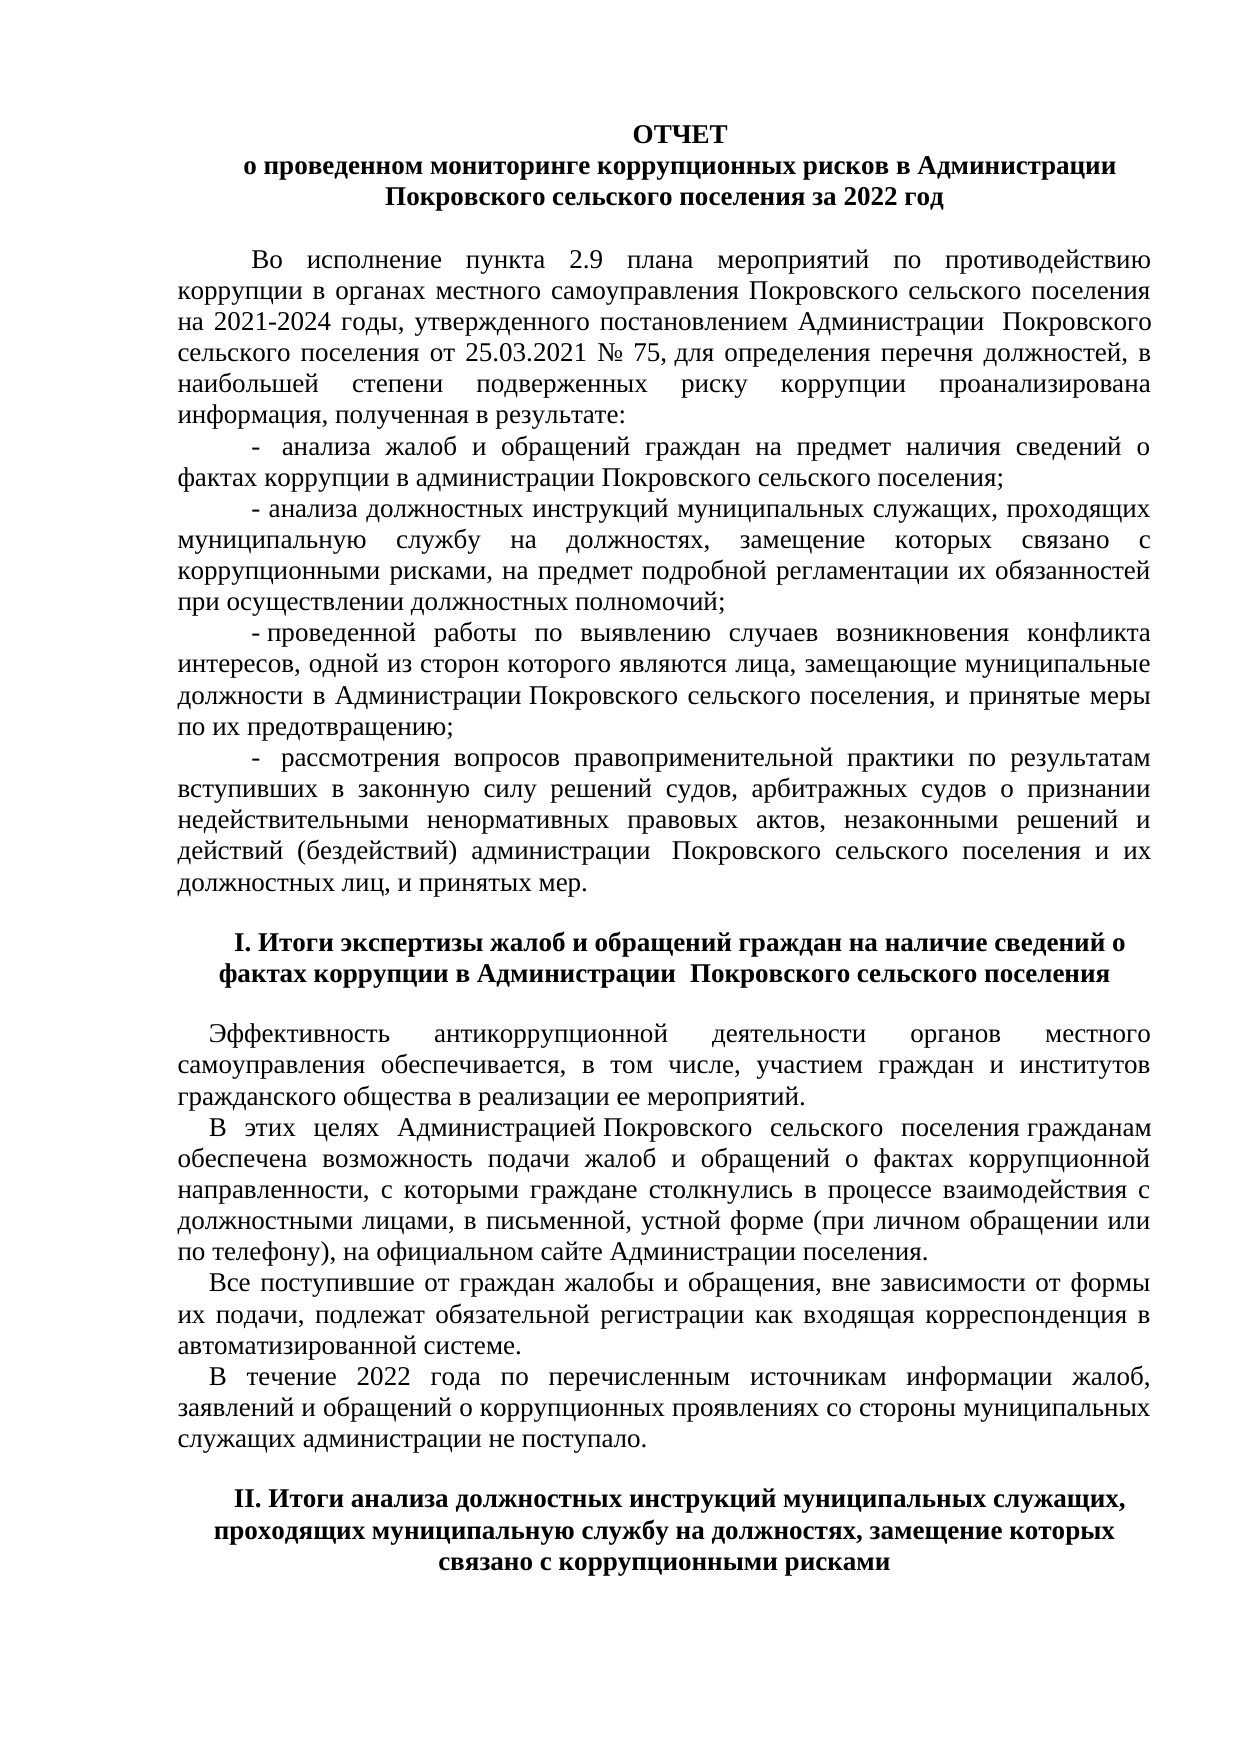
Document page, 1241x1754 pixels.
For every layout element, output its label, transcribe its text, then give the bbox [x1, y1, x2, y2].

text I. Итоги экспертизы жалоб и обращений граждан на наличие сведений о фактах коррупции в Администрации Покровского сельского поселения [177, 926, 1152, 988]
text II. Итоги анализа должностных инструкций муниципальных служащих, проходящих муниципальную службу на должностях, замещение которых связано с коррупционными рисками [177, 1483, 1152, 1576]
text - анализа должностных инструкций муниципальных служащих, проходящих муниципальную службу на должностях, замещение которых связано с коррупционными рисками, на предмет подробной регламентации их обязанностей при осуществлении должностных полномочий; [177, 492, 1152, 616]
text о проведенном мониторинге коррупционных рисков в Администрации Покровского сельского поселения за 2022 год [177, 149, 1152, 212]
text - рассмотрения вопросов правоприменительной практики по результатам вступивших в законную силу решений судов, арбитражных судов о признании недействительными ненормативных правовых актов, незаконными решений и действий (бездействий) администрации Покровского сельского поселения и их должностных лиц, и принятых мер. [177, 741, 1152, 897]
text ОТЧЕТ [177, 118, 1152, 149]
text - проведенной работы по выявлению случаев возникновения конфликта интересов, одной из сторон которого являются лица, замещающие муниципальные должности в Администрации Покровского сельского поселения, и принятые меры по их предотвращению; [177, 616, 1152, 741]
text Все поступившие от граждан жалобы и обращения, вне зависимости от формы их подачи, подлежат обязательной регистрации как входящая корреспонденция в автоматизированной системе. [177, 1267, 1152, 1360]
text Во исполнение пункта 2.9 плана мероприятий по противодействию коррупции в органах местного самоуправления Покровского сельского поселения на 2021-2024 годы, утвержденного постановлением Администрации Покровского сельского поселения от 25.03.2021 № 75, для определения перечня должностей, в наибольшей степени подверженных риску коррупции проанализирована информация, полученная в результате: [177, 243, 1152, 429]
text В течение 2022 года по перечисленным источникам информации жалоб, заявлений и обращений о коррупционных проявлениях со стороны муниципальных служащих администрации не поступало. [177, 1360, 1152, 1453]
text - анализа жалоб и обращений граждан на предмет наличия сведений о фактах коррупции в администрации Покровского сельского поселения; [177, 429, 1152, 492]
text Эффективность антикоррупционной деятельности органов местного самоуправления обеспечивается, в том числе, участием граждан и институтов гражданского общества в реализации ее мероприятий. [177, 1017, 1152, 1111]
text В этих целях Администрацией Покровского сельского поселения гражданам обеспечена возможность подачи жалоб и обращений о фактах коррупционной направленности, с которыми граждане столкнулись в процессе взаимодействия с должностными лицами, в письменной, устной форме (при личном обращении или по телефону), на официальном сайте Администрации поселения. [177, 1111, 1152, 1267]
